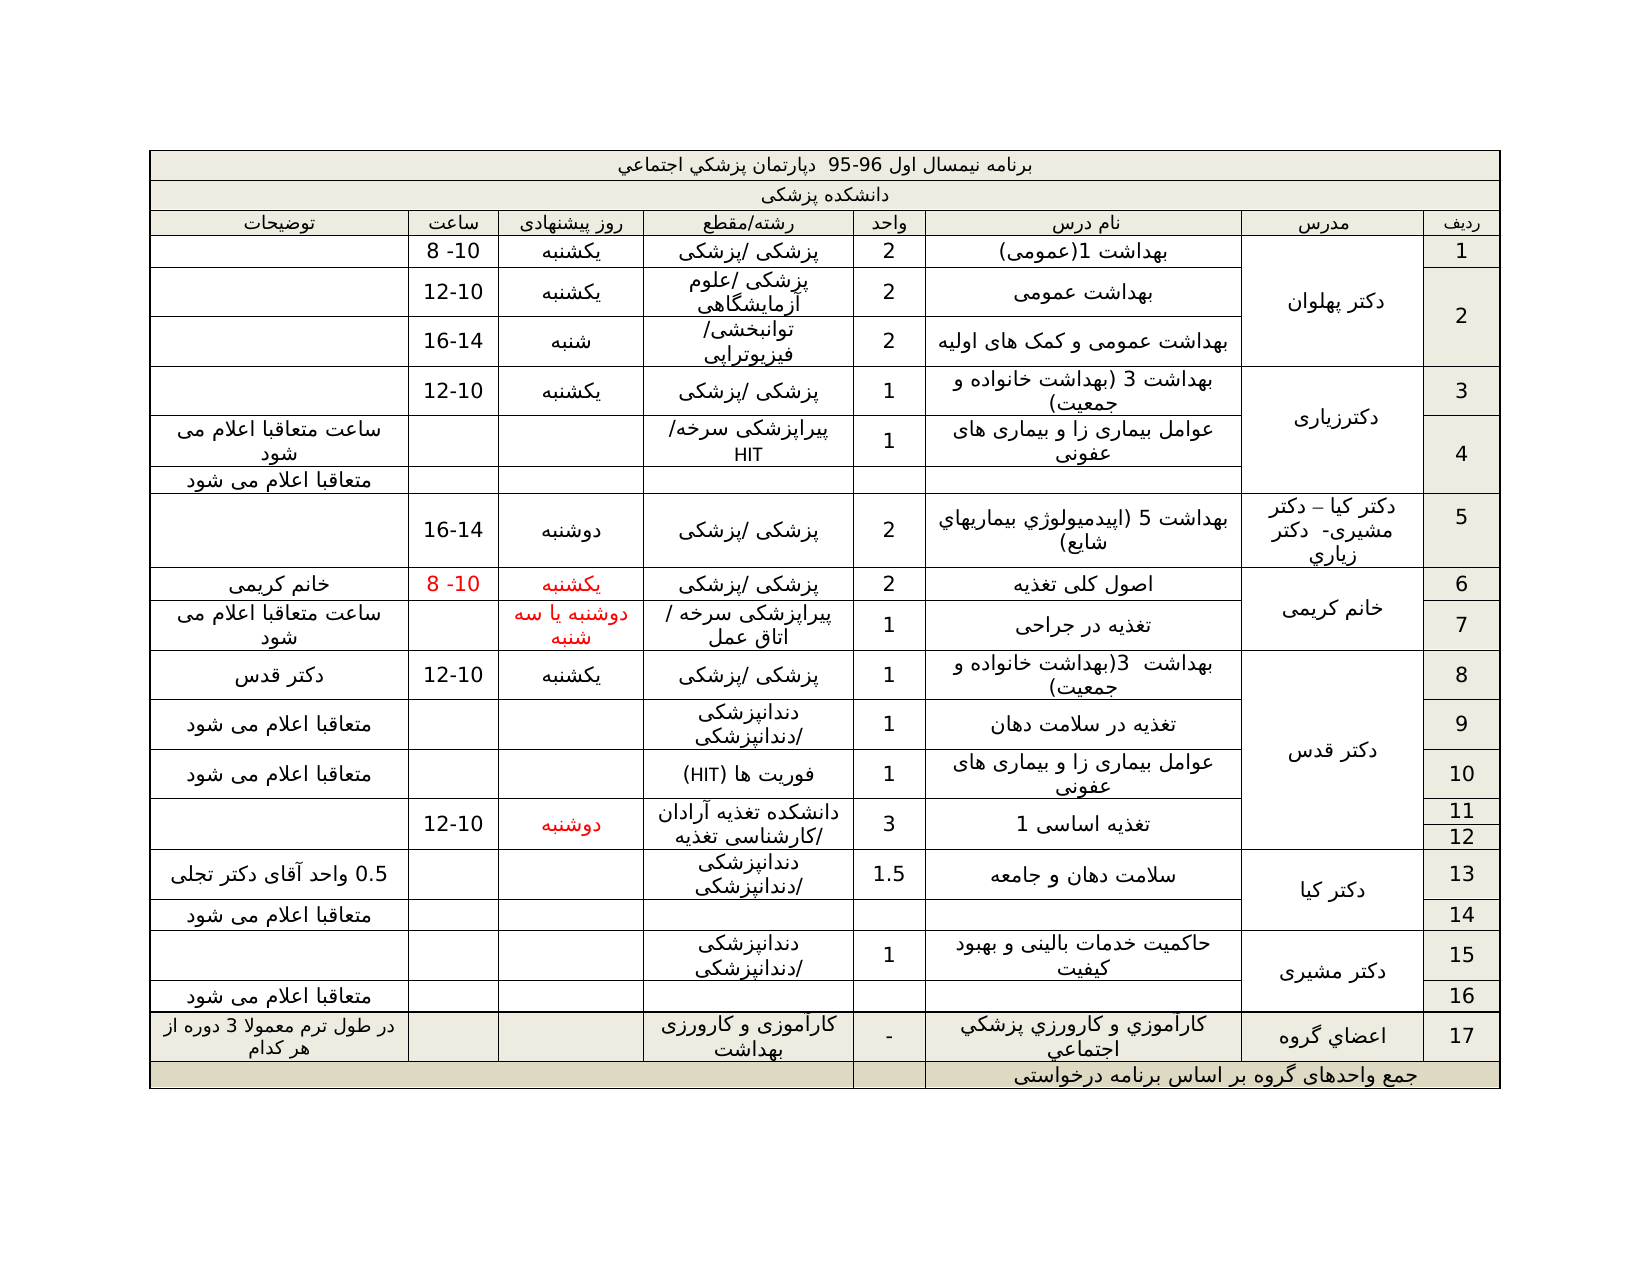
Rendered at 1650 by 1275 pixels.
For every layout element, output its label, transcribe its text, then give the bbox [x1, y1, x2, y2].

table_cell [151, 799, 408, 849]
table_cell 0.5 واحد آقای دکتر تجلی [151, 850, 408, 898]
table_cell پیراپزشکی سرخه/HIT [644, 416, 853, 466]
table_cell يكشنبه [499, 651, 643, 699]
table_cell [151, 367, 408, 415]
table_cell سلامت دهان و جامعه [926, 850, 1241, 898]
table_cell 1 [854, 367, 925, 415]
table_cell خانم کریمی [1242, 568, 1423, 649]
table_cell متعاقبا اعلام می شود [151, 700, 408, 749]
table_cell [151, 931, 408, 980]
table_cell ساعت متعاقبا اعلام می شود [151, 416, 408, 466]
table_cell 6 [1424, 568, 1499, 600]
table_cell تغذیه در سلامت دهان [926, 700, 1241, 749]
table_cell دكتر كيا – دکتر مشیری- دکتر زياري [1242, 494, 1423, 567]
table_cell [499, 700, 643, 749]
table_cell پزشکی /پزشکی [644, 236, 853, 267]
table_cell 12 [1424, 825, 1499, 849]
table_cell [151, 236, 408, 267]
table_cell تغذیه اساسی 1 [926, 799, 1241, 849]
table_cell [854, 1062, 925, 1087]
table_header برنامه نيمسال اول 96-95 دپارتمان پزشكي اجتماعي [151, 151, 1499, 180]
table_cell 17 [1424, 1013, 1499, 1061]
table_cell 14 [1424, 900, 1499, 930]
table_cell دکتر مشیری [1242, 931, 1423, 1011]
table_cell مدرس [1242, 211, 1423, 235]
table_cell [409, 700, 498, 749]
table_cell پزشکی /پزشکی [644, 494, 853, 567]
table_cell خانم کریمی [151, 568, 408, 600]
table_cell دانشکده پزشکی [151, 181, 1499, 209]
table_cell 4 [1424, 416, 1499, 493]
table_cell - [854, 1013, 925, 1061]
table_cell توضیحات [151, 211, 408, 235]
table_cell روز پیشنهادی [499, 211, 643, 235]
table_cell [499, 900, 643, 930]
table_cell 1 [854, 601, 925, 649]
table_cell متعاقبا اعلام می شود [151, 467, 408, 493]
table_cell در طول ترم معمولا 3 دوره از هر کدام [151, 1013, 408, 1061]
table_cell [854, 981, 925, 1011]
table_cell 11 [1424, 799, 1499, 824]
table_cell پزشکی /پزشکی [644, 568, 853, 600]
table_cell [499, 416, 643, 466]
table_cell پزشکی /پزشکی [644, 651, 853, 699]
table_cell 16-14 [409, 494, 498, 567]
table_cell 12-10 [409, 651, 498, 699]
table_cell [499, 467, 643, 493]
table_cell پیراپزشکی سرخه / اتاق عمل [644, 601, 853, 649]
table_cell دوشنبه یا سه شنبه [499, 601, 643, 649]
table_cell بهداشت 3 (بهداشت خانواده و جمعیت) [926, 367, 1241, 415]
table_cell يكشنبه [499, 568, 643, 600]
table_cell متعاقبا اعلام می شود [151, 981, 408, 1011]
table_cell دکتر کیا [1242, 850, 1423, 930]
table_cell واحد [854, 211, 925, 235]
table_cell 12-10 [409, 799, 498, 849]
table_cell 10- 8 [409, 568, 498, 600]
table_cell فوریت ها (HIT) [644, 750, 853, 798]
table_cell 7 [1424, 601, 1499, 649]
table_cell شنبه [499, 317, 643, 366]
table_cell اصول کلی تغذیه [926, 568, 1241, 600]
table_cell [409, 1013, 498, 1061]
table_cell دوشنبه [499, 494, 643, 567]
table_cell [409, 416, 498, 466]
table_cell پزشکی /علوم آزمایشگاهی [644, 268, 853, 316]
table_cell 12-10 [409, 367, 498, 415]
table_cell 2 [854, 236, 925, 267]
table_cell ساعت [409, 211, 498, 235]
table_cell كارآموزي و كارورزي پزشكي اجتماعي [926, 1013, 1241, 1061]
table_cell [499, 931, 643, 980]
table_cell 1 [854, 750, 925, 798]
table_cell دندانپزشکی /دندانپزشکی [644, 700, 853, 749]
table_cell [151, 268, 408, 316]
table_cell [409, 750, 498, 798]
table_cell 2 [854, 494, 925, 567]
table_cell [926, 981, 1241, 1011]
table_cell دکتر پهلوان [1242, 236, 1423, 366]
table_cell دانشکده تغذیه آرادان /کارشناسی تغذیه [644, 799, 853, 849]
table_cell [409, 981, 498, 1011]
table_cell 1 [854, 931, 925, 980]
table_cell 16-14 [409, 317, 498, 366]
table_cell ردیف [1424, 211, 1499, 235]
table_cell [499, 1013, 643, 1061]
table_cell 2 [1424, 268, 1499, 366]
table_cell [499, 850, 643, 898]
table_cell 8 [1424, 651, 1499, 699]
table_cell بهداشت 1(عمومی) [926, 236, 1241, 267]
table_cell 2 [854, 568, 925, 600]
table_cell 2 [854, 317, 925, 366]
table_cell 15 [1424, 931, 1499, 980]
table_cell 10- 8 [409, 236, 498, 267]
table_cell پزشکی /پزشکی [644, 367, 853, 415]
table_cell [409, 467, 498, 493]
table_cell رشته/مقطع [644, 211, 853, 235]
table_cell حاکمیت خدمات بالینی و بهبود کیفیت [926, 931, 1241, 980]
table_cell 3 [1424, 367, 1499, 415]
table_cell دکتر قدس [151, 651, 408, 699]
table_cell متعاقبا اعلام می شود [151, 750, 408, 798]
table_cell دندانپزشکی /دندانپزشکی [644, 850, 853, 898]
table_cell 1 [854, 651, 925, 699]
table_cell 12-10 [409, 268, 498, 316]
table_cell [926, 467, 1241, 493]
table_cell يكشنبه [499, 236, 643, 267]
table_cell يكشنبه [499, 367, 643, 415]
table_cell 16 [1424, 981, 1499, 1011]
table_cell [151, 1062, 853, 1087]
table_cell دندانپزشکی /دندانپزشکی [644, 931, 853, 980]
table_cell 3 [854, 799, 925, 849]
table_cell 1 [854, 416, 925, 466]
table_cell [409, 931, 498, 980]
table_cell تغذیه در جراحی [926, 601, 1241, 649]
table_cell [854, 900, 925, 930]
table_cell دوشنبه [499, 799, 643, 849]
table_cell 5 [1424, 494, 1499, 567]
table_cell دکترزیاری [1242, 367, 1423, 493]
table_cell [499, 750, 643, 798]
table_cell 9 [1424, 700, 1499, 749]
table_cell [409, 900, 498, 930]
table_cell 1 [1424, 236, 1499, 267]
table_cell جمع واحدهای گروه بر اساس برنامه درخواستی [926, 1062, 1499, 1087]
table_cell عوامل بیماری زا و بیماری های عفونی [926, 750, 1241, 798]
table_cell [151, 494, 408, 567]
table_cell 13 [1424, 850, 1499, 898]
table_cell 10 [1424, 750, 1499, 798]
table_cell بهداشت عمومی و کمک های اولیه [926, 317, 1241, 366]
table_cell [409, 601, 498, 649]
table_cell متعاقبا اعلام می شود [151, 900, 408, 930]
table_cell [644, 900, 853, 930]
table_cell يكشنبه [499, 268, 643, 316]
table_cell دکتر قدس [1242, 651, 1423, 849]
table_cell اعضاي گروه [1242, 1013, 1423, 1061]
table_cell بهداشت 3(بهداشت خانواده و جمعیت) [926, 651, 1241, 699]
table_cell [644, 981, 853, 1011]
table_cell ساعت متعاقبا اعلام می شود [151, 601, 408, 649]
table_cell نام درس [926, 211, 1241, 235]
table_cell بهداشت 5 (اپيدميولوژي بيماريهاي شايع) [926, 494, 1241, 567]
table_cell [644, 467, 853, 493]
table_cell کارآموزی و کارورزی بهداشت [644, 1013, 853, 1061]
table_cell [409, 850, 498, 898]
table_cell بهداشت عمومی [926, 268, 1241, 316]
table_cell [926, 900, 1241, 930]
table_cell عوامل بیماری زا و بیماری های عفونی [926, 416, 1241, 466]
table_cell [854, 467, 925, 493]
table_cell [151, 317, 408, 366]
table_cell توانبخشی/ فیزیوتراپی [644, 317, 853, 366]
table_cell 1 [854, 700, 925, 749]
table_cell [499, 981, 643, 1011]
table_cell 2 [854, 268, 925, 316]
table_cell 1.5 [854, 850, 925, 898]
